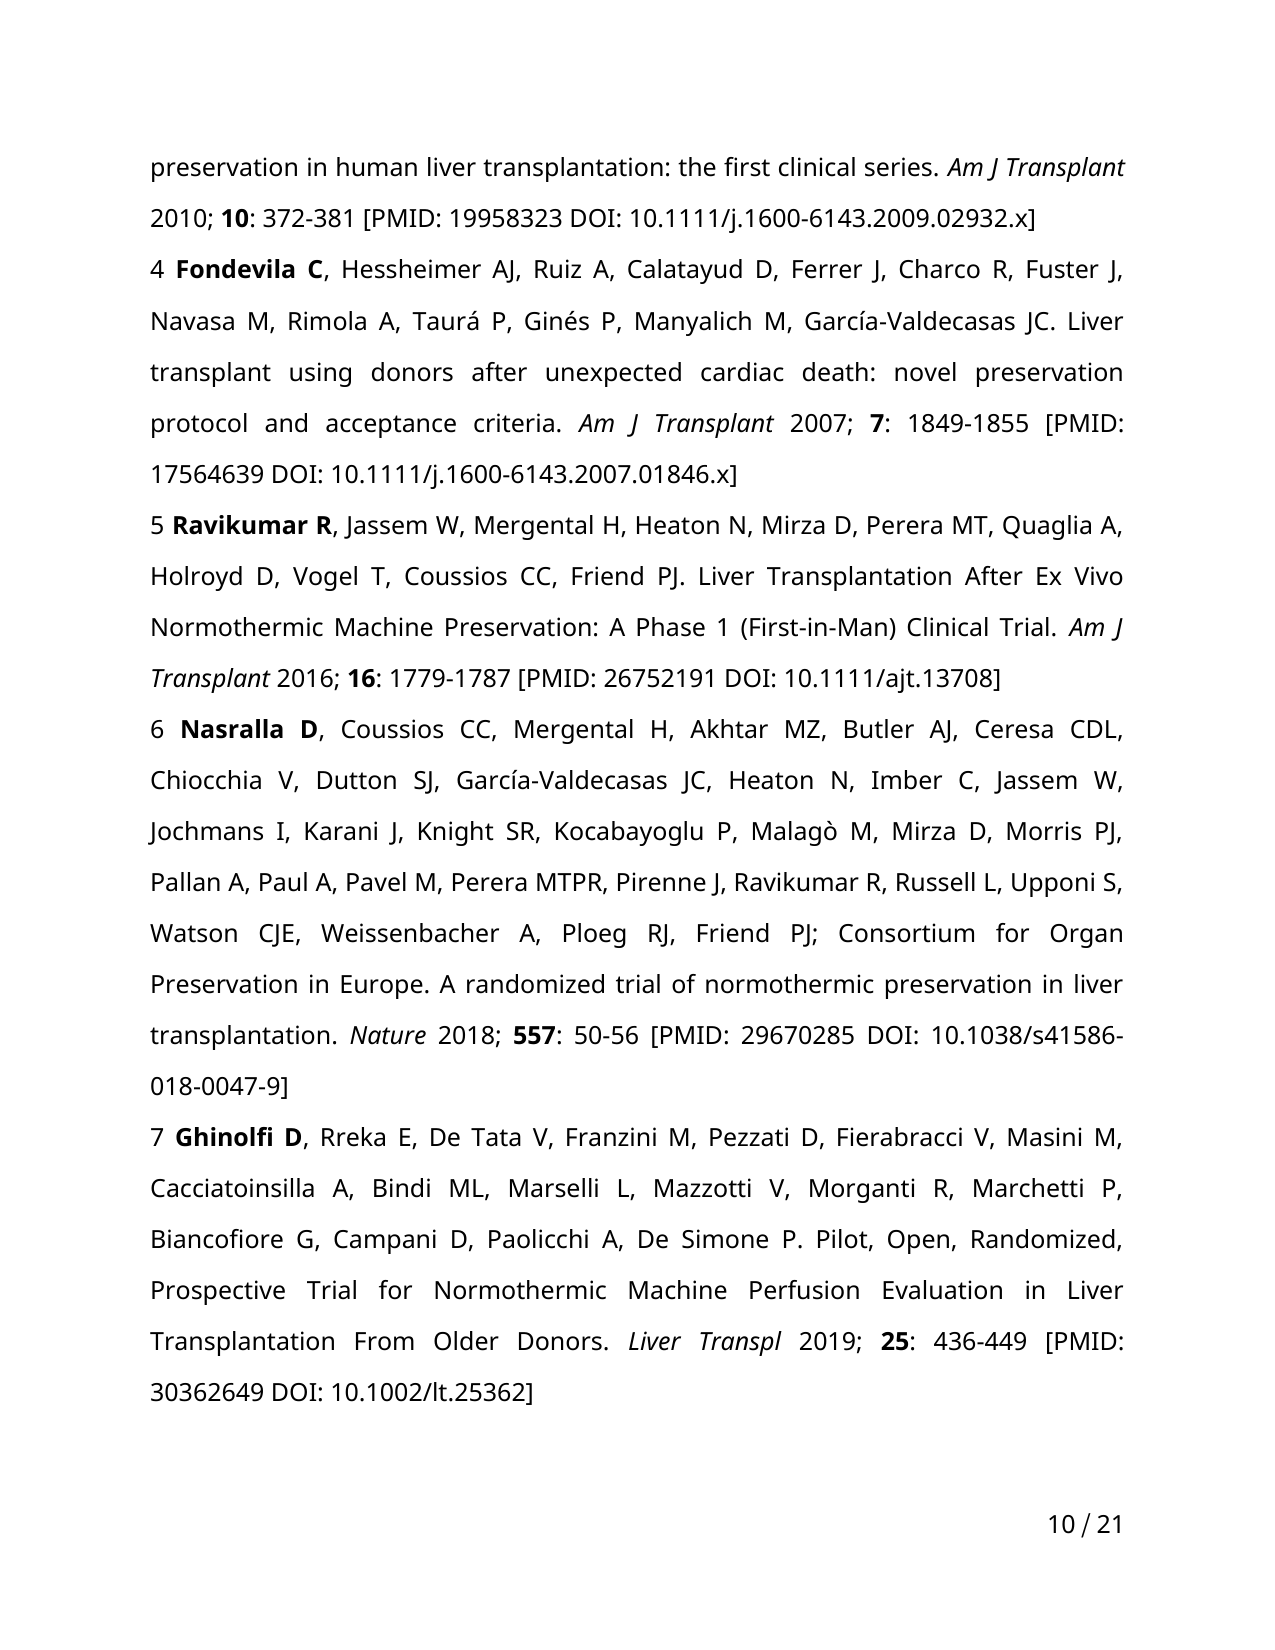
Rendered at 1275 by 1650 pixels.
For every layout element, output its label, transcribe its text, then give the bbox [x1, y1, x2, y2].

text 4 Fondevila C, Hessheimer AJ, Ruiz A, Calatayud D, Ferrer J, Charco R, Fuster J, Navasa M, Rimola A, Taurá P, Ginés P, Manyalich M, García-Valdecasas JC. Liver transplant using donors after unexpected cardiac death: novel preservation protocol and acceptance criteria. Am J Transplant 2007; 7: 1849-1855 [PMID: 17564639 DOI: 10.1111/j.1600-6143.2007.01846.x] [150, 252, 1125, 490]
text 5 Ravikumar R, Jassem W, Mergental H, Heaton N, Mirza D, Perera MT, Quaglia A, Holroyd D, Vogel T, Coussios CC, Friend PJ. Liver Transplantation After Ex Vivo Normothermic Machine Preservation: A Phase 1 (First-in-Man) Clinical Trial. Am J Transplant 2016; 16: 1779-1787 [PMID: 26752191 DOI: 10.1111/ajt.13708] [150, 507, 1125, 694]
text 6 Nasralla D, Coussios CC, Mergental H, Akhtar MZ, Butler AJ, Ceresa CDL, Chiocchia V, Dutton SJ, García-Valdecasas JC, Heaton N, Imber C, Jassem W, Jochmans I, Karani J, Knight SR, Kocabayoglu P, Malagò M, Mirza D, Morris PJ, Pallan A, Paul A, Pavel M, Perera MTPR, Pirenne J, Ravikumar R, Russell L, Upponi S, Watson CJE, Weissenbacher A, Ploeg RJ, Friend PJ; Consortium for Organ Preservation in Europe. A randomized trial of normothermic preservation in liver transplantation. Nature 2018; 557: 50-56 [PMID: 29670285 DOI: 10.1038/s41586-018-0047-9] [150, 711, 1125, 1103]
text 7 Ghinolfi D, Rreka E, De Tata V, Franzini M, Pezzati D, Fierabracci V, Masini M, Cacciatoinsilla A, Bindi ML, Marselli L, Mazzotti V, Morganti R, Marchetti P, Biancofiore G, Campani D, Paolicchi A, De Simone P. Pilot, Open, Randomized, Prospective Trial for Normothermic Machine Perfusion Evaluation in Liver Transplantation From Older Donors. Liver Transpl 2019; 25: 436-449 [PMID: 30362649 DOI: 10.1002/lt.25362] [150, 1120, 1125, 1409]
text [150, 150, 1125, 235]
